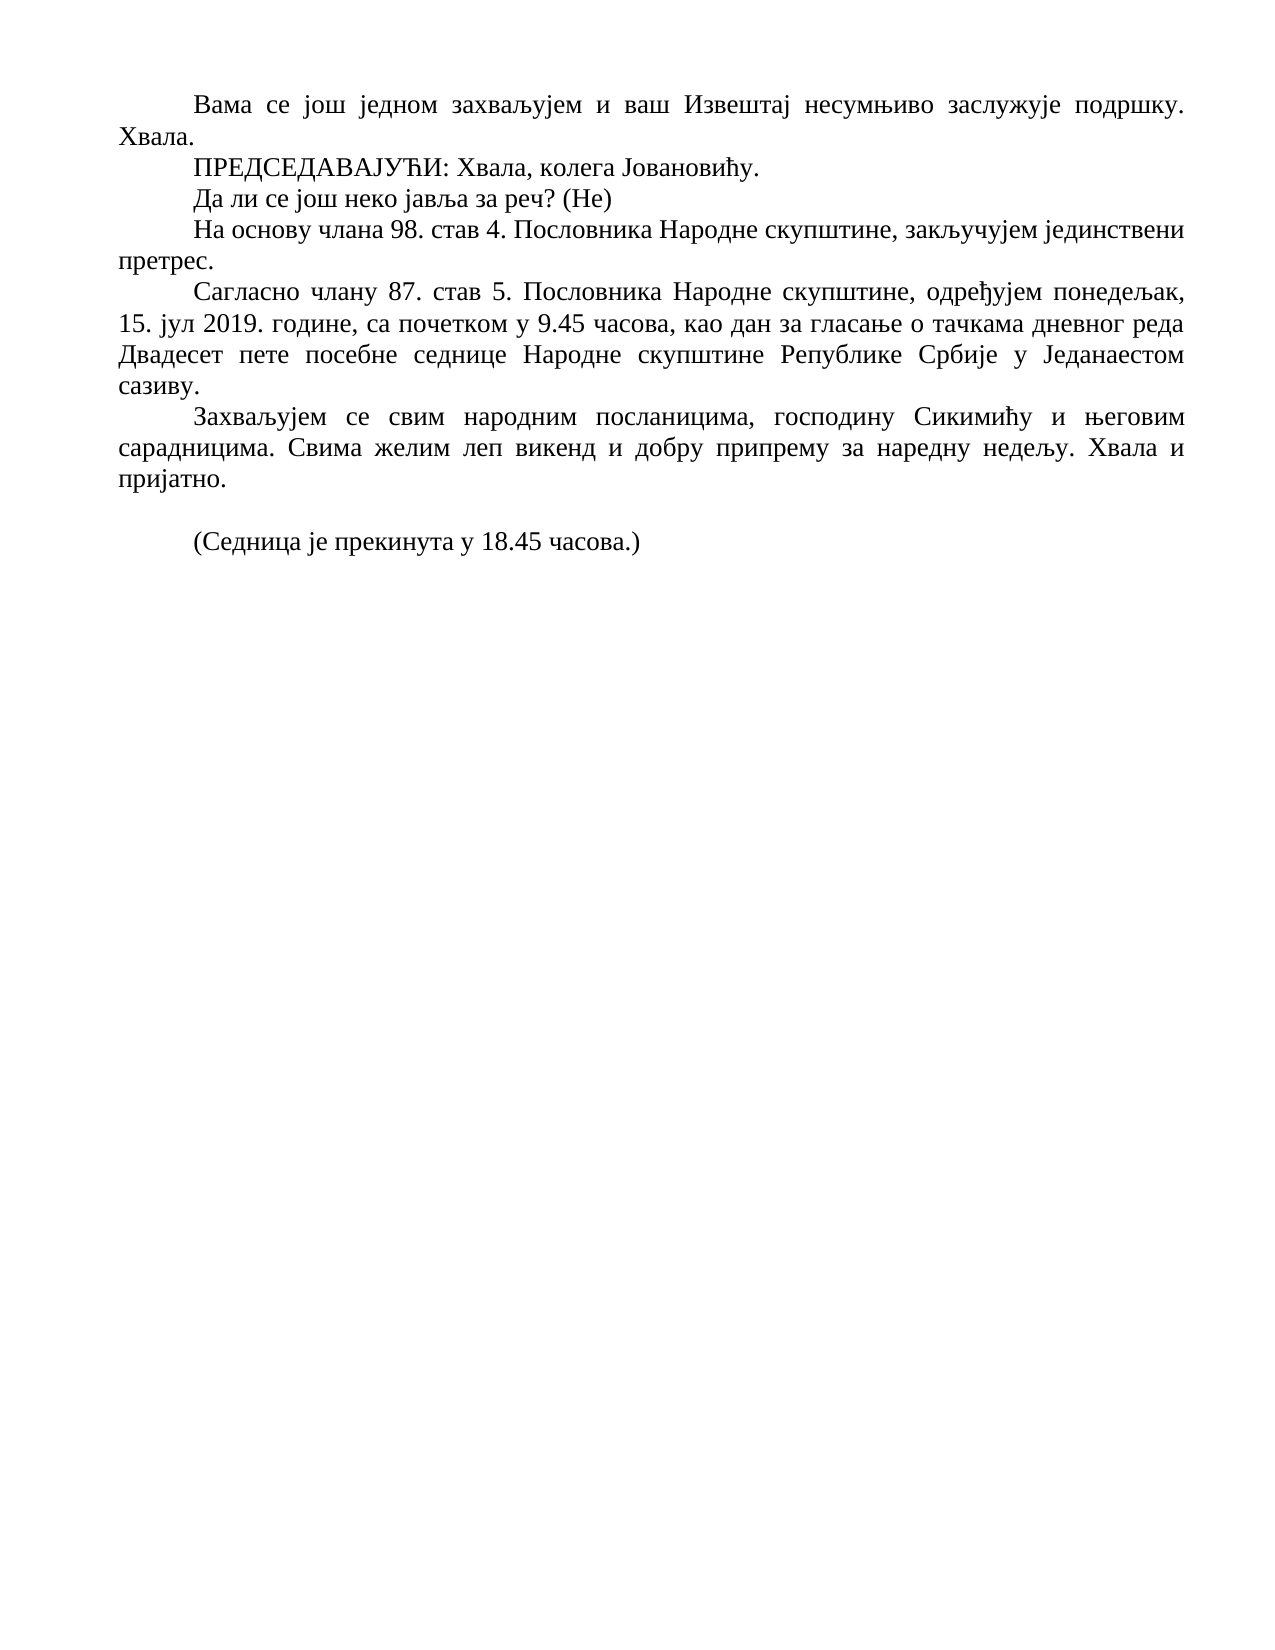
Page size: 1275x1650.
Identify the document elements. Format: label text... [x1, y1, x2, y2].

text На основу члана 98. став 4. Пословника Народне скупштине, закључујем јединствени претрес. [118, 213, 1186, 276]
text (Седница је прекинута у 18.45 часова.) [118, 525, 1186, 556]
text ПРЕДСЕДАВАЈУЋИ: Хвала, колега Јовановићу. [118, 151, 1186, 182]
text Вама се још једном захваљујем и ваш Извештај несумњиво заслужује подршку. Хвала. [118, 89, 1186, 151]
text Захваљујем се свим народним посланицима, господину Сикимићу и његовим сарадницима. Свима желим леп викенд и добру припрему за наредну недељу. Хвала и пријатно. [118, 400, 1186, 493]
text Сагласно члану 87. став 5. Пословника Народне скупштине, одређујем понедељак, 15. јул 2019. године, са почетком у 9.45 часова, као дан за гласање о тачкама дневног реда Двадесет пете посебне седнице Народне скупштине Републике Србије у Једанаестом сазиву. [118, 276, 1186, 400]
text Да ли се још неко јавља за реч? (Не) [118, 182, 1186, 213]
